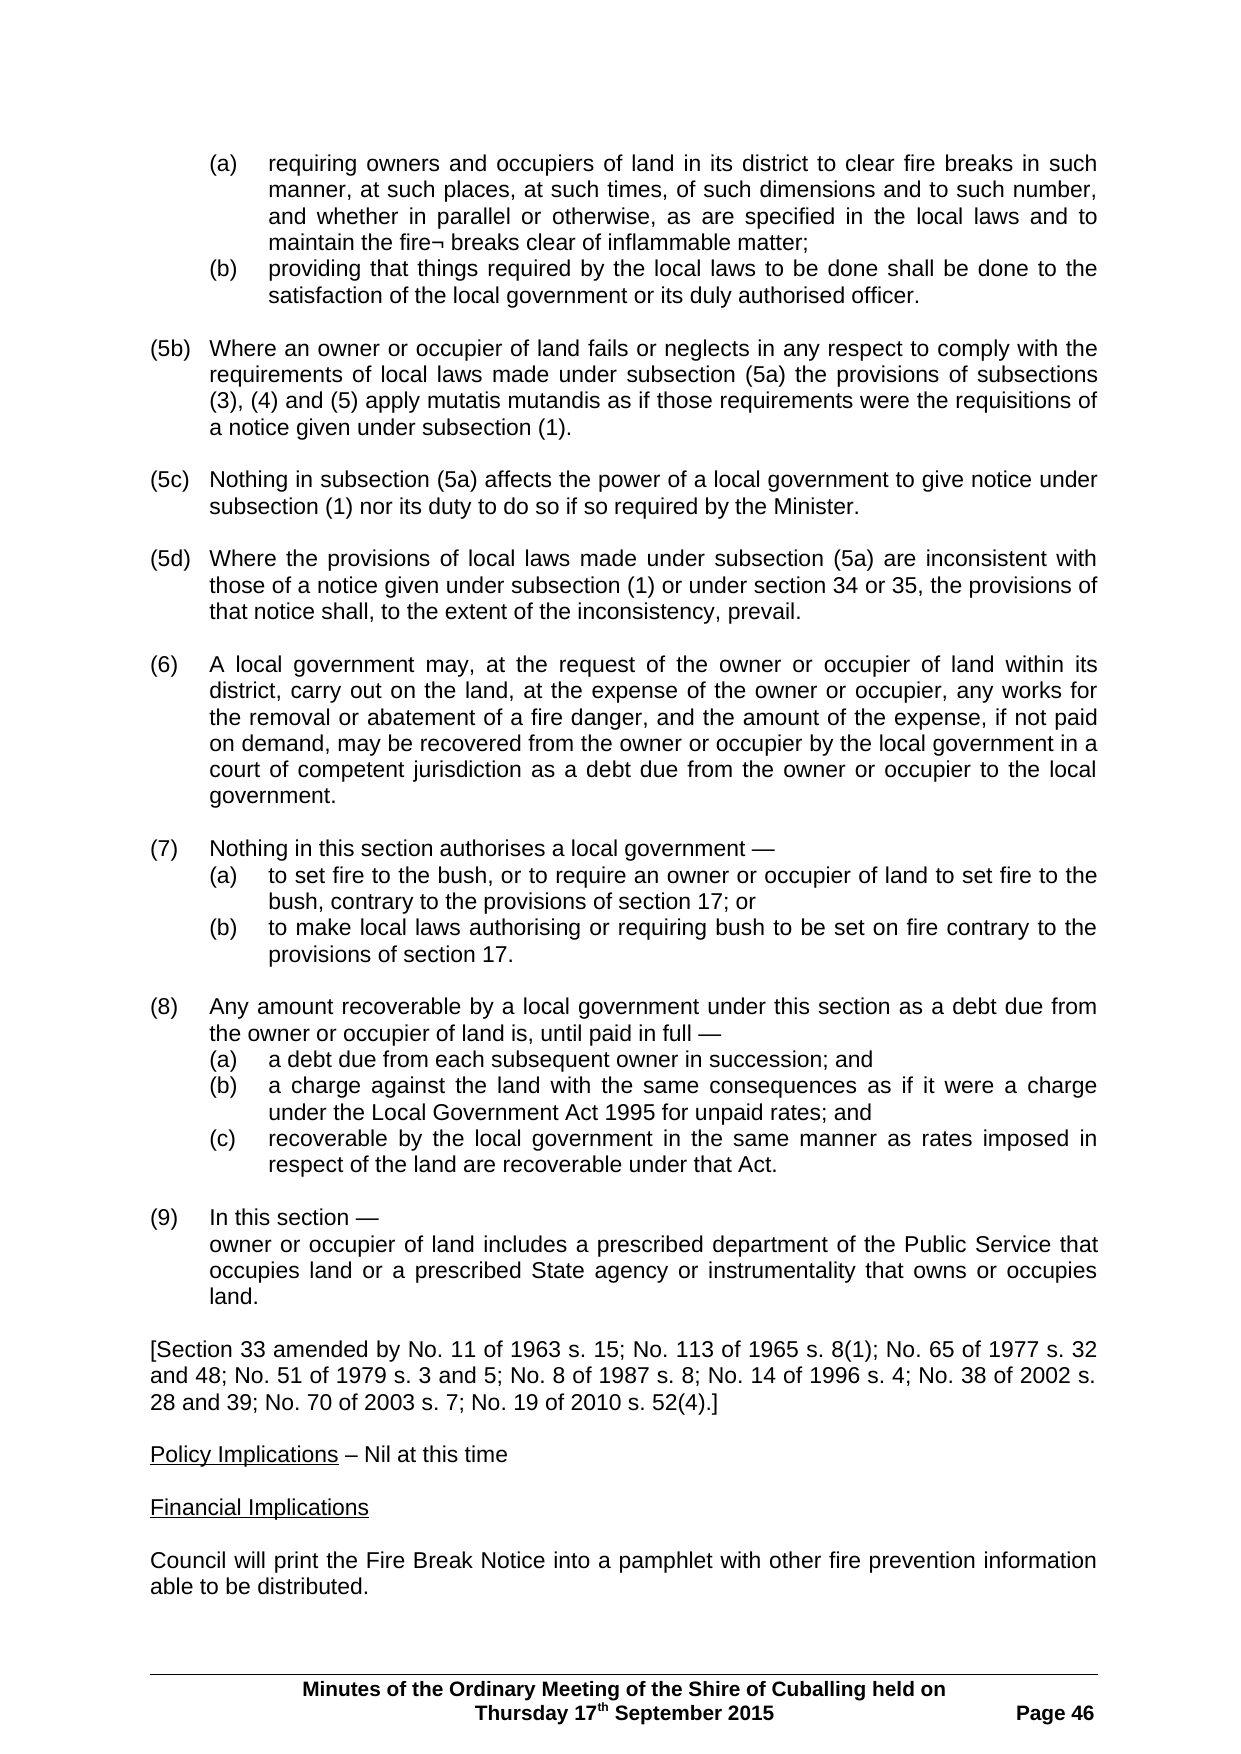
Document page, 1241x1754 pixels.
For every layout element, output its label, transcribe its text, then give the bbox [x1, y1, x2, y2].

text (b) providing that things required by the local laws to be done shall be done to the satisfaction of the local government or its duly authorised officer. [209, 255, 1098, 308]
text Policy Implications – Nil at this time [150, 1441, 1098, 1468]
text (5b) Where an owner or occupier of land fails or neglects in any respect to comply with the requirements of local laws made under subsection (5a) the provisions of subsections (3), (4) and (5) apply mutatis mutandis as if those requirements were the requisitions of a notice given under subsection (1). [150, 334, 1098, 440]
text (a) requiring owners and occupiers of land in its district to clear fire breaks in such manner, at such places, at such times, of such dimensions and to such number, and whether in parallel or otherwise, as are specified in the local laws and to maintain the fire¬ breaks clear of inflammable matter; [209, 150, 1098, 255]
text owner or occupier of land includes a prescribed department of the Public Service that occupies land or a prescribed State agency or instrumentality that owns or occupies land. [209, 1231, 1098, 1309]
text Council will print the Fire Break Notice into a pamphlet with other fire prevention information able to be distributed. [150, 1547, 1098, 1599]
text (5c) Nothing in subsection (5a) affects the power of a local government to give notice under subsection (1) nor its duty to do so if so required by the Minister. [150, 466, 1098, 519]
text (9) In this section — [150, 1204, 1098, 1231]
text (8) Any amount recoverable by a local government under this section as a debt due from the owner or occupier of land is, until paid in full — [150, 993, 1098, 1046]
text (a) to set fire to the bush, or to require an owner or occupier of land to set fire to the bush, contrary to the provisions of section 17; or [209, 862, 1098, 914]
text Financial Implications [150, 1494, 1098, 1520]
text (b) to make local laws authorising or requiring bush to be set on fire contrary to the provisions of section 17. [209, 914, 1098, 967]
text (b) a charge against the land with the same consequences as if it were a charge under the Local Government Act 1995 for unpaid rates; and [209, 1072, 1098, 1125]
text [Section 33 amended by No. 11 of 1963 s. 15; No. 113 of 1965 s. 8(1); No. 65 of 1977 s. 32 and 48; No. 51 of 1979 s. 3 and 5; No. 8 of 1987 s. 8; No. 14 of 1996 s. 4; No. 38 of 2002 s. 28 and 39; No. 70 of 2003 s. 7; No. 19 of 2010 s. 52(4).] [150, 1336, 1098, 1415]
text (7) Nothing in this section authorises a local government — [150, 835, 1098, 862]
text (c) recoverable by the local government in the same manner as rates imposed in respect of the land are recoverable under that Act. [209, 1125, 1098, 1178]
text (a) a debt due from each subsequent owner in succession; and [209, 1046, 1098, 1072]
text (6) A local government may, at the request of the owner or occupier of land within its district, carry out on the land, at the expense of the owner or occupier, any works for the removal or abatement of a fire danger, and the amount of the expense, if not paid on demand, may be recovered from the owner or occupier by the local government in a court of competent jurisdiction as a debt due from the owner or occupier to the local government. [150, 651, 1098, 809]
text (5d) Where the provisions of local laws made under subsection (5a) are inconsistent with those of a notice given under subsection (1) or under section 34 or 35, the provisions of that notice shall, to the extent of the inconsistency, prevail. [150, 545, 1098, 624]
